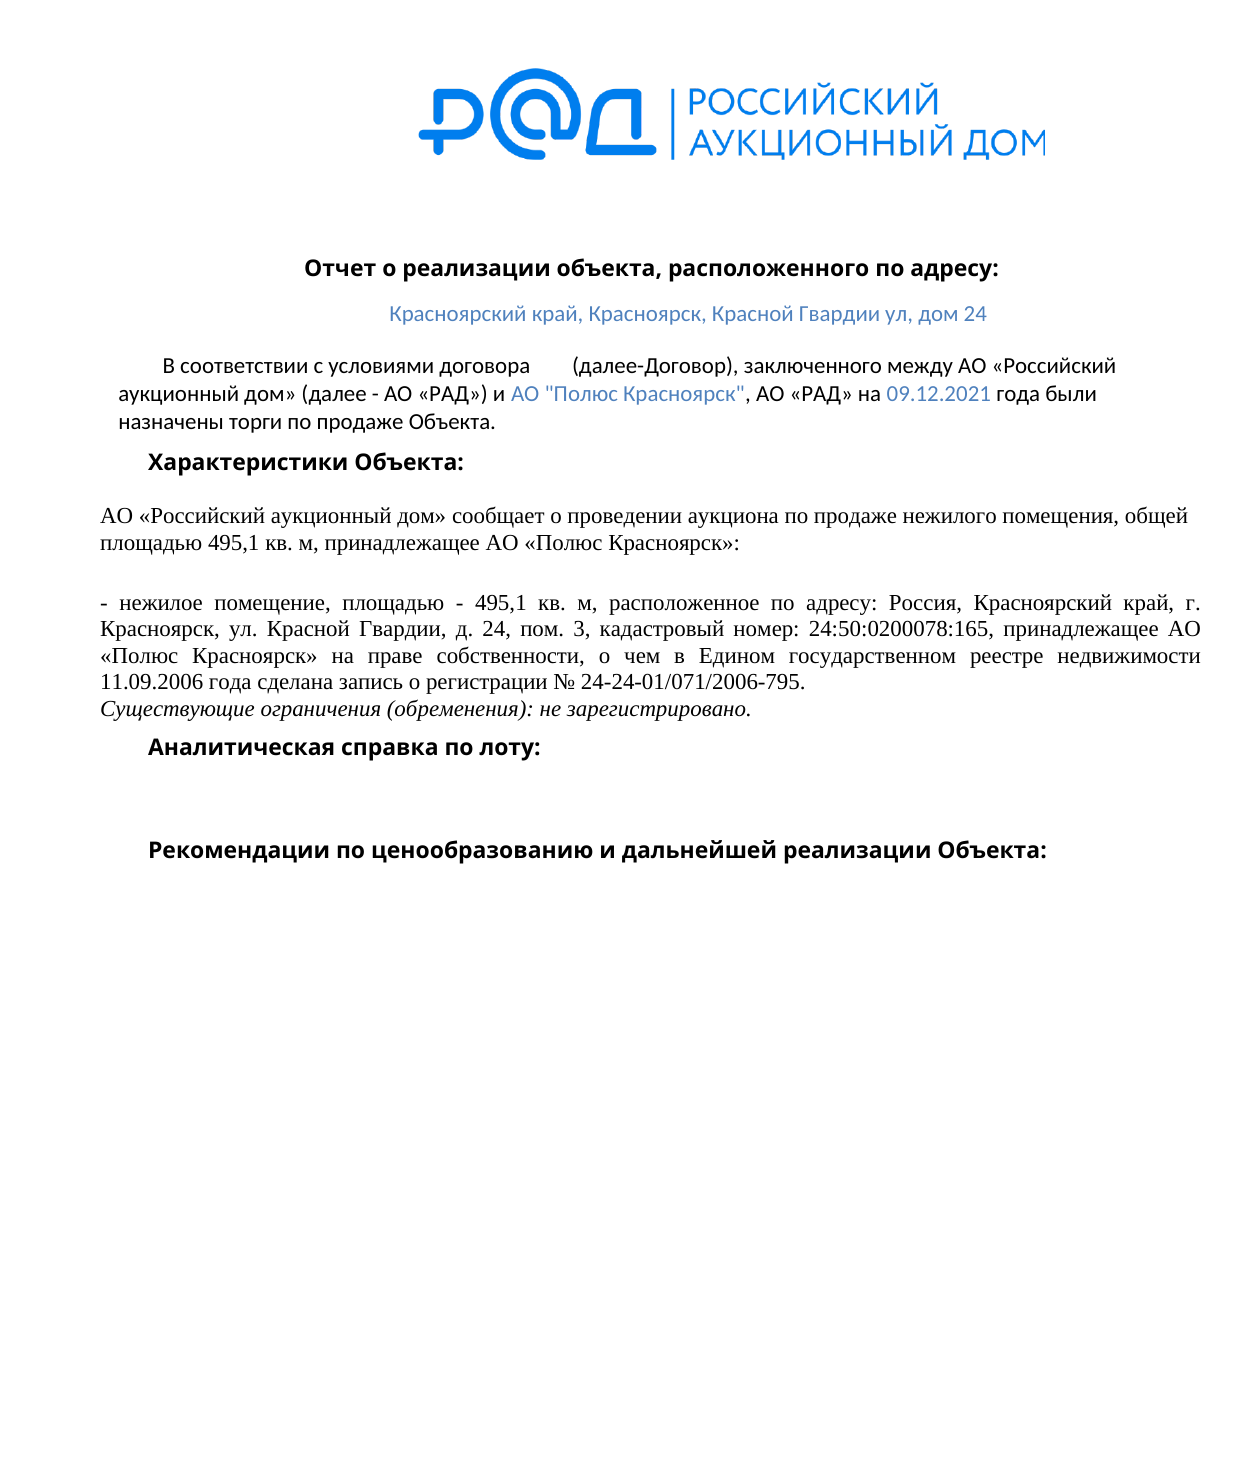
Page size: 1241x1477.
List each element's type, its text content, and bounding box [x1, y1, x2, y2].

table_header Отчет о реализации объекта, расположенного по адресу: Красноярский край, Красноярск, Красной Гвардии ул, дом 24 [89, 252, 1214, 341]
table_cell В соответствии с условиями договора (далее-Договор), заключенного между АО «Российский аукционный дом» (далее - АО «РАД») и АО "Полюс Красноярск", АО «РАД» на 09.12.2021 года были назначены торги по продаже Объекта. Характеристики Объекта: АО «Российский аукционный дом» сообщает о проведении аукциона по продаже нежилого помещения, общей площадью 495,1 кв. м, принадлежащее АО «Полюс Красноярск»: - нежилое помещение, площадью - 495,1 кв. м, расположенное по адресу: Россия, Красноярский край, г. Красноярск, ул. Красной Гвардии, д. 24, пом. 3, кадастровый номер: 24:50:0200078:165, принадлежащее АО «Полюс Красноярск» на праве собственности, о чем в Едином государственном реестре недвижимости 11.09.2006 года сделана запись о регистрации № 24-24-01/071/2006-795. Существующие ограничения (обременения): не зарегистрировано. Аналитическая справка по лоту: Рекомендации по ценообразованию и дальнейшей реализации Объекта: [89, 341, 1214, 938]
picture [418, 68, 1045, 160]
